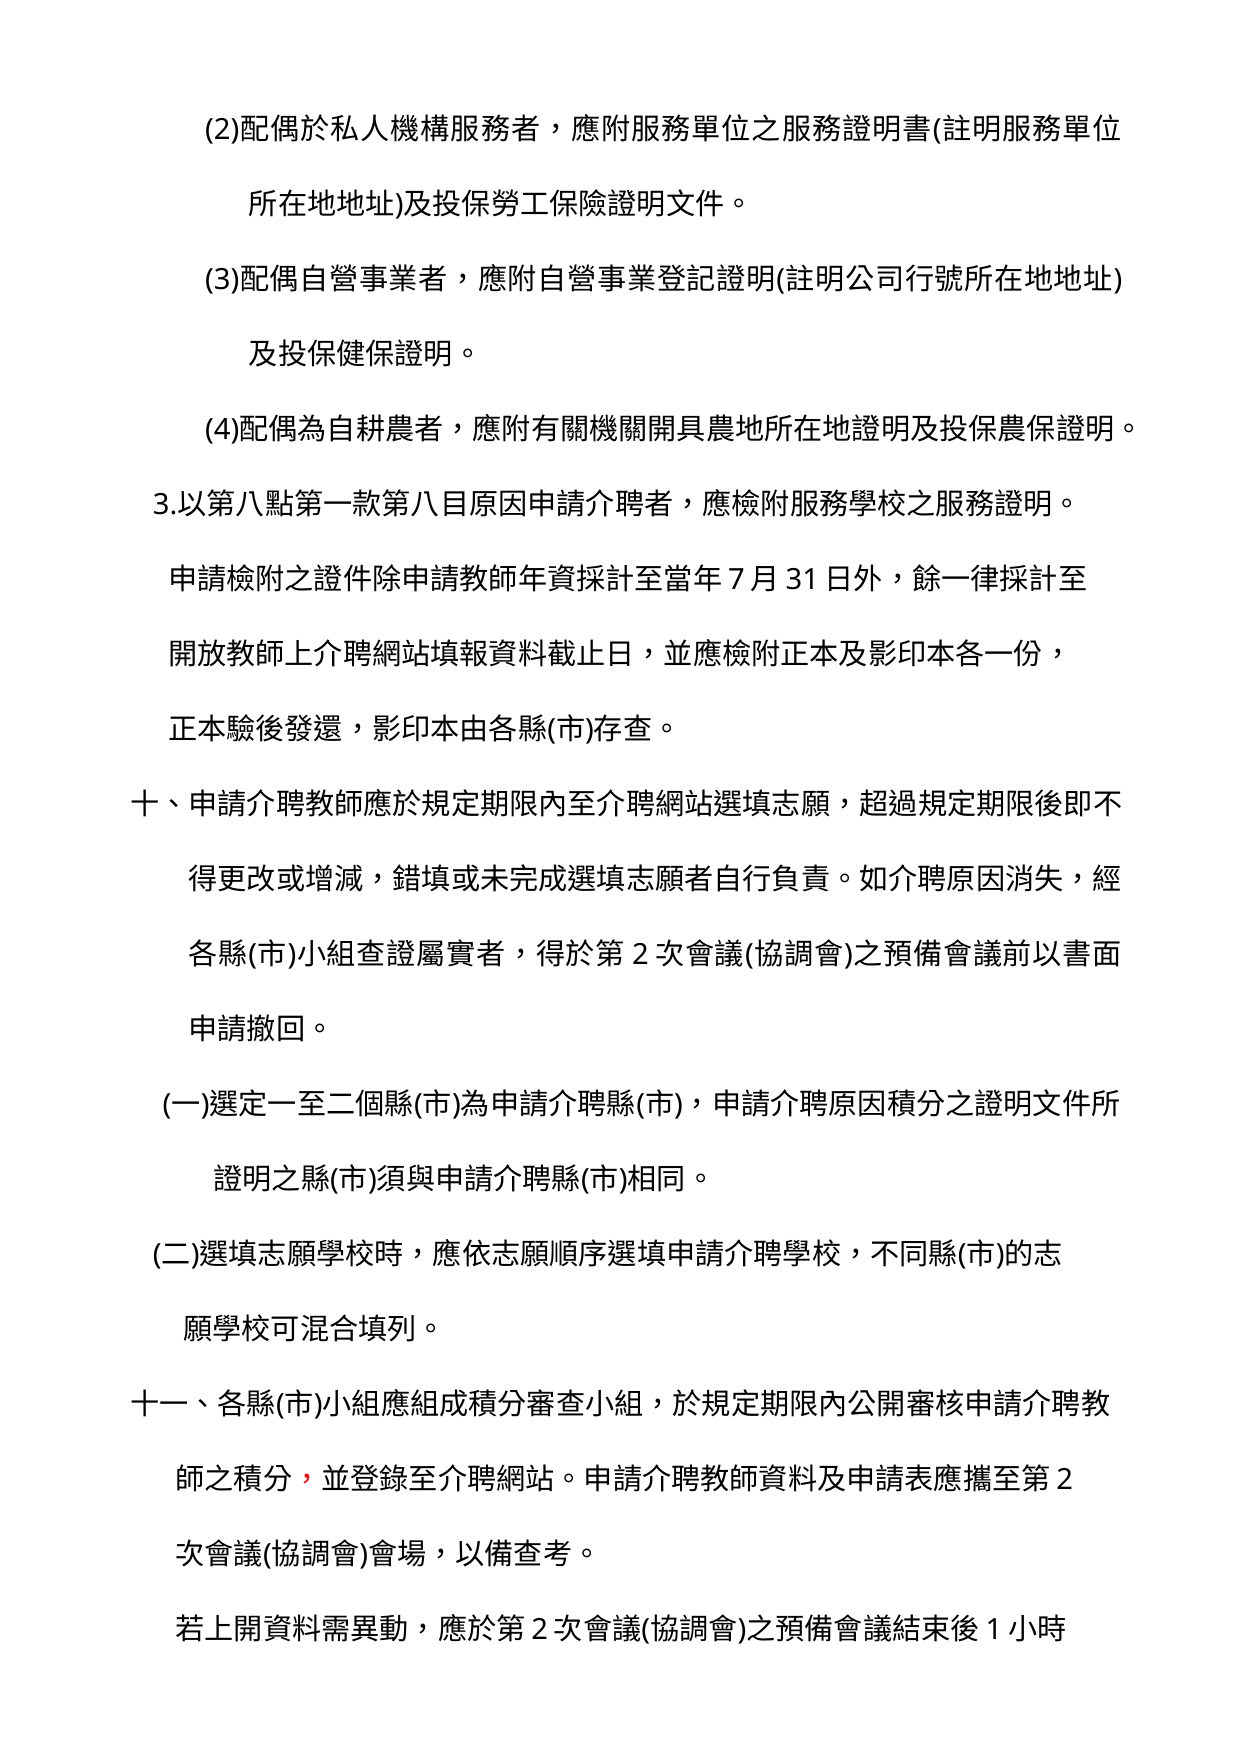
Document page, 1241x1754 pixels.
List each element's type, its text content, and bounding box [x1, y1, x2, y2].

text 3.以第八點第一款第八目原因申請介聘者，應檢附服務學校之服務證明。 [130, 464, 1122, 539]
text (一)選定一至二個縣(市)為申請介聘縣(市)，申請介聘原因積分之證明文件所證明之縣(市)須與申請介聘縣(市)相同。 [155, 1064, 1122, 1214]
text (4)配偶為自耕農者，應附有關機關開具農地所在地證明及投保農保證明。 [205, 389, 1122, 464]
text 次會議(協調會)會場，以備查考。 [130, 1514, 1122, 1589]
text (2)配偶於私人機構服務者，應附服務單位之服務證明書(註明服務單位所在地地址)及投保勞工保險證明文件。 [205, 89, 1122, 239]
text (3)配偶自營事業者，應附自營事業登記證明(註明公司行號所在地地址)及投保健保證明。 [205, 239, 1122, 389]
text 申請檢附之證件除申請教師年資採計至當年7月31日外，餘一律採計至 [130, 539, 1122, 614]
text 開放教師上介聘網站填報資料截止日，並應檢附正本及影印本各一份， [130, 614, 1122, 689]
text 若上開資料需異動，應於第2次會議(協調會)之預備會議結束後1小時 [130, 1589, 1122, 1664]
text 正本驗後發還，影印本由各縣(市)存查。 [130, 689, 1122, 764]
text (二)選填志願學校時，應依志願順序選填申請介聘學校，不同縣(市)的志 [130, 1214, 1122, 1289]
text 十、申請介聘教師應於規定期限內至介聘網站選填志願，超過規定期限後即不得更改或增減，錯填或未完成選填志願者自行負責。如介聘原因消失，經各縣(市)小組查證屬實者，得於第2次會議(協調會)之預備會議前以書面申請撤回。 [130, 764, 1122, 1064]
text 願學校可混合填列。 [130, 1289, 1122, 1364]
text 十一、各縣(市)小組應組成積分審查小組，於規定期限內公開審核申請介聘教 [130, 1364, 1122, 1439]
text 師之積分，並登錄至介聘網站。申請介聘教師資料及申請表應攜至第2 [130, 1439, 1122, 1514]
